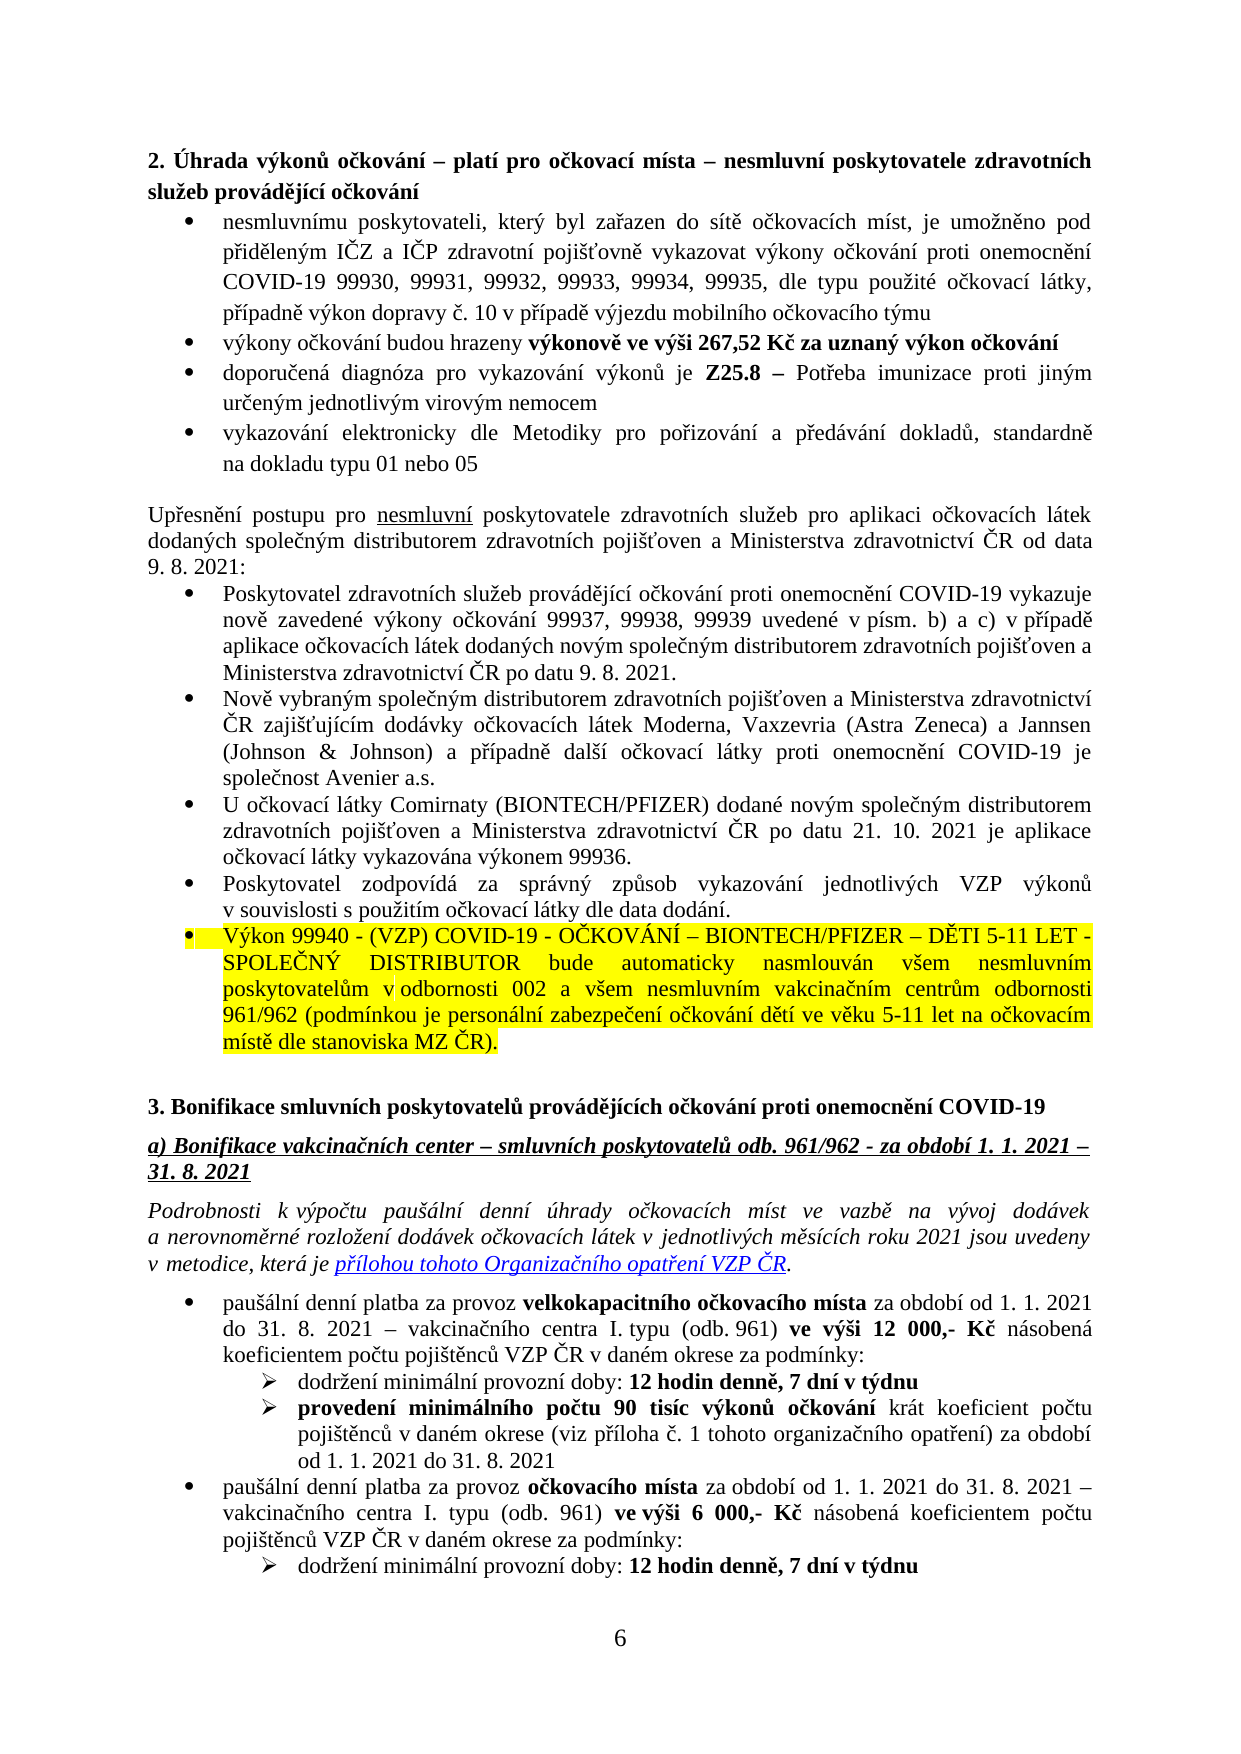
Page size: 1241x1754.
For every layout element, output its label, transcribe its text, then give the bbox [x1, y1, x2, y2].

text a) Bonifikace vakcinačních center – smluvních poskytovatelů odb. 961/962 - za období 1. 1. 2021 – 31. 8. 2021 [148, 1132, 1093, 1184]
text Podrobnosti k výpočtu paušální denní úhrady očkovacích míst ve vazbě na vývoj dodávek a nerovnoměrné rozložení dodávek očkovacích látek v jednotlivých měsících roku 2021 jsou uvedeny v metodice, která je přílohou tohoto Organizačního opatření VZP ČR. [148, 1197, 1093, 1276]
list U očkovací látky Comirnaty (BIONTECH/PFIZER) dodané novým společným distributorem zdravotních pojišťoven a Ministerstva zdravotnictví ČR po datu 21. 10. 2021 je aplikace očkovací látky vykazována výkonem 99936. [185, 791, 1093, 870]
text Upřesnění postupu pro nesmluvní poskytovatele zdravotních služeb pro aplikaci očkovacích látek dodaných společným distributorem zdravotních pojišťoven a Ministerstva zdravotnictví ČR od data 9. 8. 2021: [148, 501, 1093, 580]
list provedení minimálního počtu 90 tisíc výkonů očkování krát koeficient počtu pojištěnců v daném okrese (viz příloha č. 1 tohoto organizačního opatření) za období od 1. 1. 2021 do 31. 8. 2021 [260, 1394, 1093, 1473]
list paušální denní platba za provoz velkokapacitního očkovacího místa za období od 1. 1. 2021 do 31. 8. 2021 – vakcinačního centra I. typu (odb. 961) ve výši 12 000,- Kč násobená koeficientem počtu pojištěnců VZP ČR v daném okrese za podmínky: [185, 1289, 1093, 1368]
list doporučená diagnóza pro vykazování výkonů je Z25.8 – Potřeba imunizace proti jiným určeným jednotlivým virovým nemocem [185, 359, 1093, 416]
list Výkon 99940 - (VZP) COVID-19 - OČKOVÁNÍ – BIONTECH/PFIZER – DĚTI 5-11 LET - SPOLEČNÝ DISTRIBUTOR bude automaticky nasmlouván všem nesmluvním poskytovatelům v odbornosti 002 a všem nesmluvním vakcinačním centrům odbornosti 961/962 (podmínkou je personální zabezpečení očkování dětí ve věku 5-11 let na očkovacím místě dle stanoviska MZ ČR). [185, 922, 1093, 1054]
list Poskytovatel zodpovídá za správný způsob vykazování jednotlivých VZP výkonů v souvislosti s použitím očkovací látky dle data dodání. [185, 870, 1093, 922]
list nesmluvnímu poskytovateli, který byl zařazen do sítě očkovacích míst, je umožněno pod přiděleným IČZ a IČP zdravotní pojišťovně vykazovat výkony očkování proti onemocnění COVID-19 99930, 99931, 99932, 99933, 99934, 99935, dle typu použité očkovací látky, případně výkon dopravy č. 10 v případě výjezdu mobilního očkovacího týmu [185, 208, 1093, 325]
text 2. Úhrada výkonů očkování – platí pro očkovací místa – nesmluvní poskytovatele zdravotních služeb provádějící očkování [148, 148, 1093, 204]
list paušální denní platba za provoz očkovacího místa za období od 1. 1. 2021 do 31. 8. 2021 – vakcinačního centra I. typu (odb. 961) ve výši 6 000,- Kč násobená koeficientem počtu pojištěnců VZP ČR v daném okrese za podmínky: [185, 1473, 1093, 1552]
list Poskytovatel zdravotních služeb provádějící očkování proti onemocnění COVID-19 vykazuje nově zavedené výkony očkování 99937, 99938, 99939 uvedené v písm. b) a c) v případě aplikace očkovacích látek dodaných novým společným distributorem zdravotních pojišťoven a Ministerstva zdravotnictví ČR po datu 9. 8. 2021. [185, 580, 1093, 685]
text 3. Bonifikace smluvních poskytovatelů provádějících očkování proti onemocnění COVID-19 [148, 1093, 1093, 1119]
list vykazování elektronicky dle Metodiky pro pořizování a předávání dokladů, standardně na dokladu typu 01 nebo 05 [185, 419, 1093, 476]
list dodržení minimální provozní doby: 12 hodin denně, 7 dní v týdnu [260, 1552, 1093, 1578]
list Nově vybraným společným distributorem zdravotních pojišťoven a Ministerstva zdravotnictví ČR zajišťujícím dodávky očkovacích látek Moderna, Vaxzevria (Astra Zeneca) a Jannsen (Johnson & Johnson) a případně další očkovací látky proti onemocnění COVID-19 je společnost Avenier a.s. [185, 685, 1093, 791]
list výkony očkování budou hrazeny výkonově ve výši 267,52 Kč za uznaný výkon očkování [185, 329, 1093, 355]
list dodržení minimální provozní doby: 12 hodin denně, 7 dní v týdnu [260, 1368, 1093, 1394]
